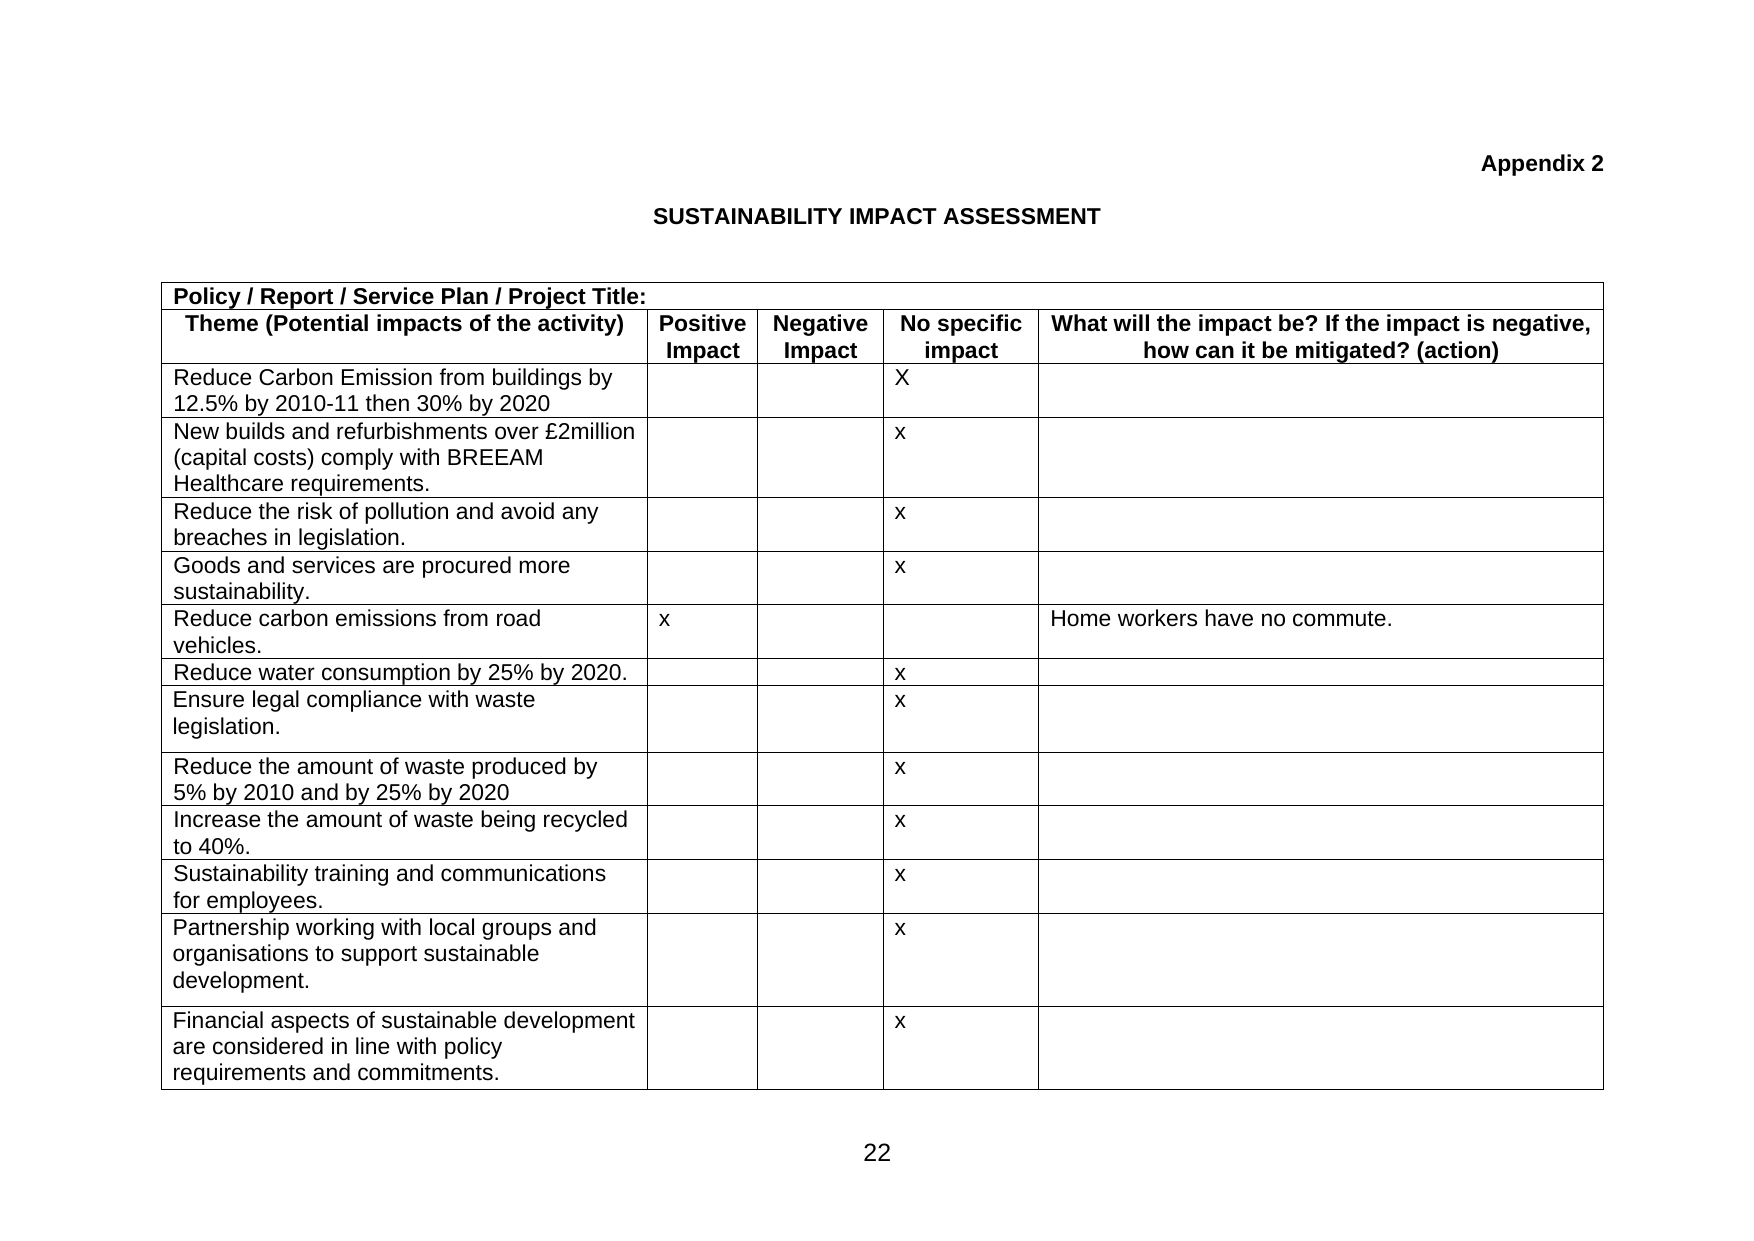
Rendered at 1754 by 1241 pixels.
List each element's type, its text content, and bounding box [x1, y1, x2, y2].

table_cell x [884, 552, 1038, 604]
table_cell x [884, 806, 1038, 859]
table_cell [758, 1007, 883, 1089]
table_cell [1039, 914, 1603, 1006]
table_cell x [884, 659, 1038, 685]
table_cell [648, 686, 757, 752]
table_cell Partnership working with local groups and organisations to support sustainable development. [162, 914, 647, 1006]
table_cell Reduce the amount of waste produced by 5% by 2010 and by 25% by 2020 [162, 753, 647, 805]
table_cell New builds and refurbishments over £2million (capital costs) comply with BREEAM Healthcare requirements. [162, 418, 647, 497]
table_cell [648, 860, 757, 913]
table_header Policy / Report / Service Plan / Project Title: [162, 283, 1603, 309]
text SUSTAINABILITY IMPACT ASSESSMENT [150, 203, 1604, 229]
table_cell Reduce the risk of pollution and avoid any breaches in legislation. [162, 498, 647, 551]
table_cell Financial aspects of sustainable development are considered in line with policy requirements and commitments. [162, 1007, 647, 1089]
table_cell [758, 753, 883, 805]
table_cell [758, 659, 883, 685]
table_cell Reduce water consumption by 25% by 2020. [162, 659, 647, 685]
table_cell [1039, 1007, 1603, 1089]
table_cell Theme (Potential impacts of the activity) [162, 310, 647, 363]
table_cell [648, 753, 757, 805]
table_cell Sustainability training and communications for employees. [162, 860, 647, 913]
table_cell x [884, 1007, 1038, 1089]
table_cell [758, 418, 883, 497]
table_cell [1039, 806, 1603, 859]
table_cell [1039, 364, 1603, 417]
table_cell What will the impact be? If the impact is negative, how can it be mitigated? (action) [1039, 310, 1603, 363]
table_cell [1039, 753, 1603, 805]
table_cell Reduce carbon emissions from road vehicles. [162, 605, 647, 658]
table_cell x [884, 753, 1038, 805]
table_cell [648, 552, 757, 604]
table_cell Reduce Carbon Emission from buildings by 12.5% by 2010-11 then 30% by 2020 [162, 364, 647, 417]
table_cell [648, 659, 757, 685]
table_cell x [648, 605, 757, 658]
table_cell Increase the amount of waste being recycled to 40%. [162, 806, 647, 859]
table_cell Negative Impact [758, 310, 883, 363]
table_cell [758, 914, 883, 1006]
table_cell [648, 498, 757, 551]
table_cell [1039, 552, 1603, 604]
table_cell [1039, 418, 1603, 497]
table_cell [1039, 498, 1603, 551]
table_cell [758, 364, 883, 417]
table_cell [648, 418, 757, 497]
table_cell [758, 552, 883, 604]
table_cell [884, 605, 1038, 658]
table_cell [758, 605, 883, 658]
table_cell Home workers have no commute. [1039, 605, 1603, 658]
text Appendix 2 [225, 150, 1604, 176]
table_cell Goods and services are procured more sustainability. [162, 552, 647, 604]
table_cell [648, 364, 757, 417]
table_cell [1039, 686, 1603, 752]
table_cell [1039, 860, 1603, 913]
table_cell [648, 914, 757, 1006]
table_cell No specific impact [884, 310, 1038, 363]
table_cell x [884, 914, 1038, 1006]
table_cell Ensure legal compliance with waste legislation. [162, 686, 647, 752]
table_cell x [884, 860, 1038, 913]
table_cell [1039, 659, 1603, 685]
table_cell [648, 806, 757, 859]
table_cell [758, 498, 883, 551]
table_cell x [884, 686, 1038, 752]
table_cell [758, 806, 883, 859]
table_cell x [884, 418, 1038, 497]
table_cell Positive Impact [648, 310, 757, 363]
table_cell [648, 1007, 757, 1089]
table_cell [758, 860, 883, 913]
table_cell [758, 686, 883, 752]
table_cell x [884, 498, 1038, 551]
table_cell X [884, 364, 1038, 417]
